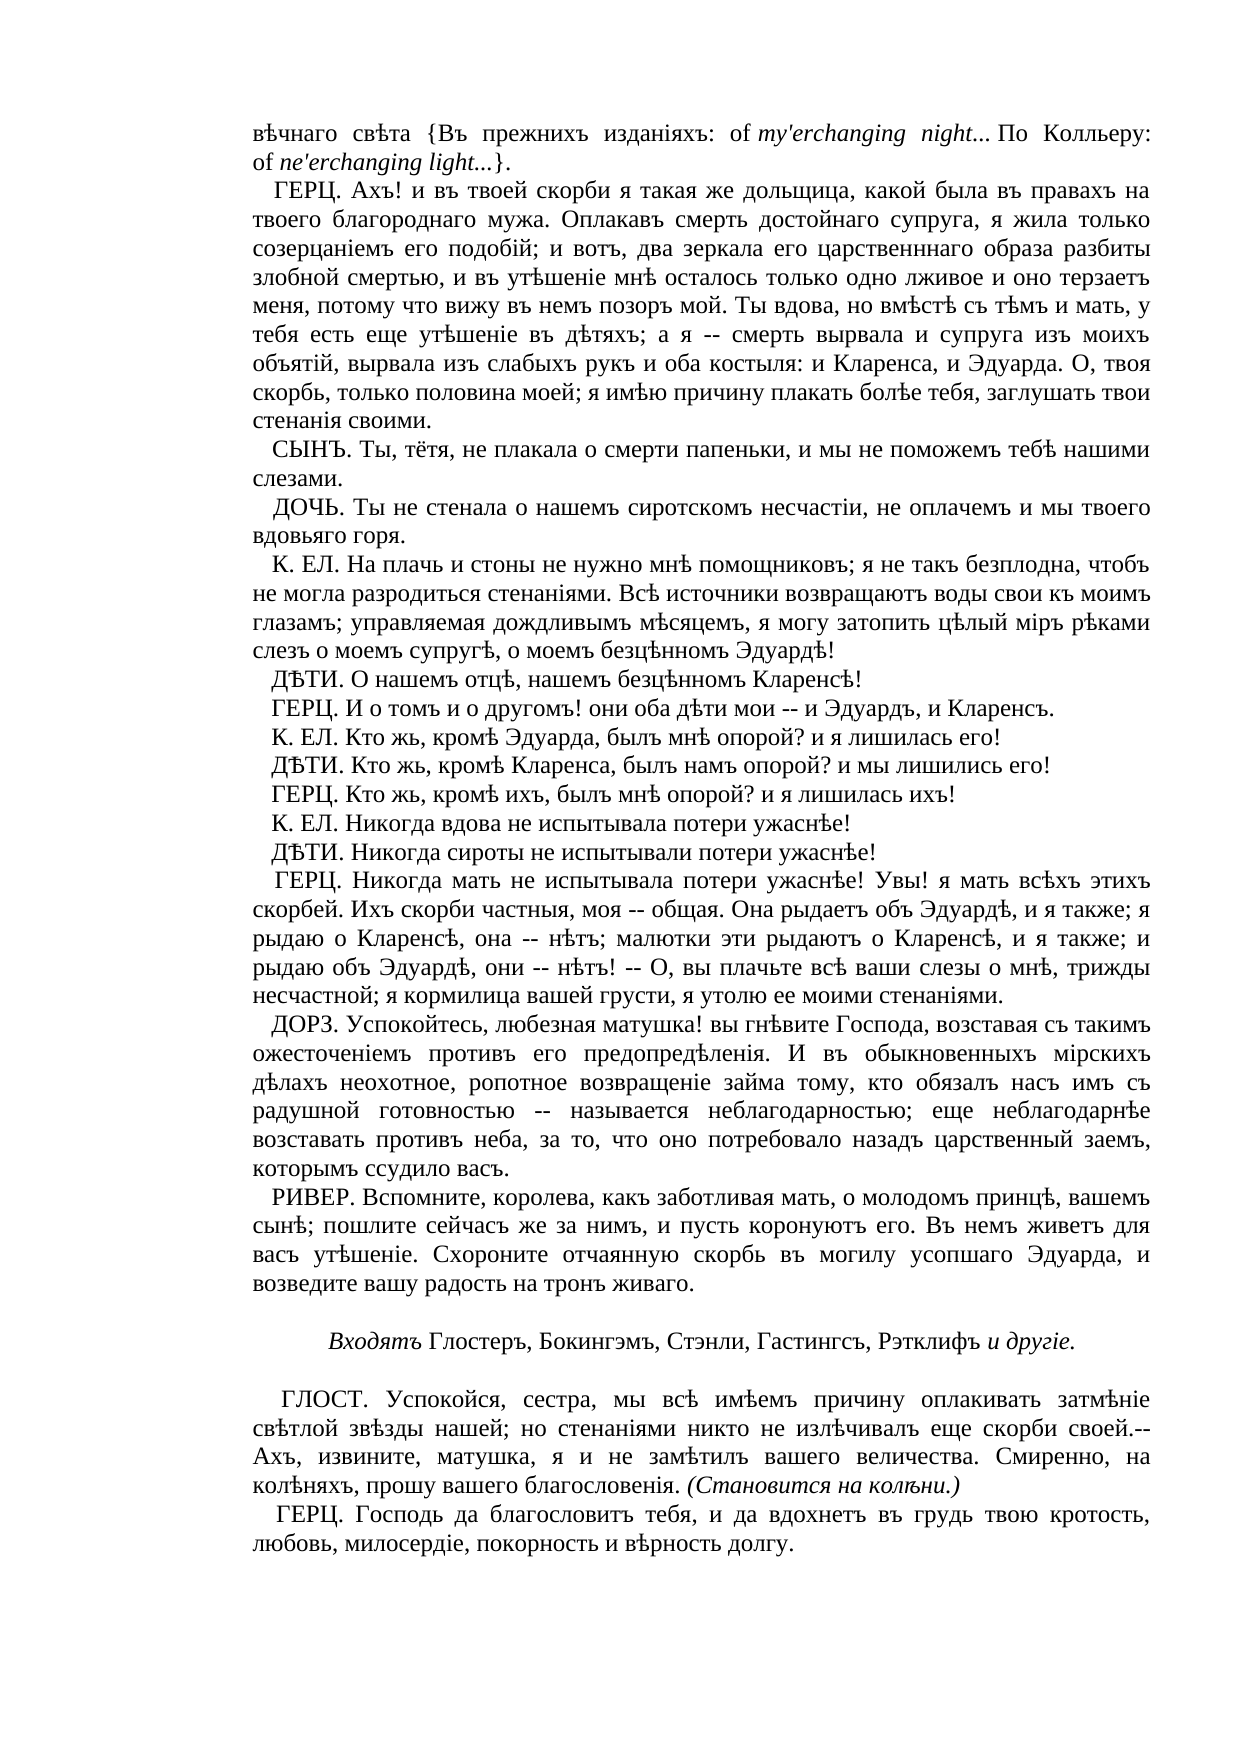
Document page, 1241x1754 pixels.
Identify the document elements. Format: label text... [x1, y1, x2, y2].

text К. ЕЛ. Никогда вдова не испытывала потери ужаснѣе! [252, 808, 1152, 837]
text ДѢТИ. Кто жь, кромѣ Кларенса, былъ намъ опорой? и мы лишились его! [252, 751, 1152, 779]
text ДѢТИ. Никогда сироты не испытывали потери ужаснѣе! [252, 837, 1152, 866]
text ГЕРЦ. Ахъ! и въ твоей скорби я такая же дольщица, какой была въ правахъ на твоего благороднаго мужа. Оплакавъ смерть достойнаго супруга, я жила только созерцаніемъ его подобій; и вотъ, два зеркала его царственннаго образа разбиты злобной смертью, и въ утѣшеніе мнѣ осталось только одно лживое и оно терзаетъ меня, потому что вижу въ немъ позоръ мой. Ты вдова, но вмѣстѣ съ тѣмъ и мать, у тебя есть еще утѣшеніе въ дѣтяхъ; а я -- смерть вырвала и супруга изъ моихъ объятій, вырвала изъ слабыхъ рукъ и оба костыля: и Кларенса, и Эдуарда. О, твоя скорбь, только половина моей; я имѣю причину плакать болѣе тебя, заглушать твои стенанія своими. [252, 176, 1152, 434]
text ГЕРЦ. Никогда мать не испытывала потери ужаснѣе! Увы! я мать всѣхъ этихъ скорбей. Ихъ скорби частныя, моя -- общая. Она рыдаетъ объ Эдуардѣ, и я также; я рыдаю о Кларенсѣ, она -- нѣтъ; малютки эти рыдаютъ о Кларенсѣ, и я также; и рыдаю объ Эдуардѣ, они -- нѣтъ! -- О, вы плачьте всѣ ваши слезы о мнѣ, трижды несчастной; я кормилица вашей грусти, я утолю ее моими стенаніями. [252, 866, 1152, 1009]
text ГЕРЦ. Господь да благословитъ тебя, и да вдохнетъ въ грудь твою кротость, любовь, милосердіе, покорность и вѣрность долгу. [252, 1499, 1152, 1556]
text ДѢТИ. О нашемъ отцѣ, нашемъ безцѣнномъ Кларенсѣ! [252, 664, 1152, 693]
text РИВЕР. Вспомните, королева, какъ заботливая мать, о молодомъ принцѣ, вашемъ сынѣ; пошлите сейчасъ же за нимъ, и пусть коронуютъ его. Въ немъ живетъ для васъ утѣшеніе. Схороните отчаянную скорбь въ могилу усопшаго Эдуарда, и возведите вашу радость на тронъ живаго. [252, 1182, 1152, 1297]
text ДОРЗ. Успокойтесь, любезная матушка! вы гнѣвите Господа, возставая съ такимъ ожесточеніемъ противъ его предопредѣленія. И въ обыкновенныхъ мірскихъ дѣлахъ неохотное, ропотное возвращеніе займа тому, кто обязалъ насъ имъ съ радушной готовностью -- называется неблагодарностью; еще неблагодарнѣе возставать противъ неба, за то, что оно потребовало назадъ царственный заемъ, которымъ ссудило васъ. [252, 1009, 1152, 1182]
text ГЛОСТ. Успокойся, сестра, мы всѣ имѣемъ причину оплакивать затмѣніе свѣтлой звѣзды нашей; но стенаніями никто не излѣчивалъ еще скорби своей.-- Ахъ, извините, матушка, я и не замѣтилъ вашего величества. Смиренно, на колѣняхъ, прошу вашего благословенія. (Становится на колѣни.) [252, 1384, 1152, 1499]
text Входятъ Глостеръ, Бокингэмъ, Стэнли, Гастингсъ, Рэтклифъ и другіе. [252, 1326, 1152, 1355]
text К. ЕЛ. Кто жь, кромѣ Эдуарда, былъ мнѣ опорой? и я лишилась его! [252, 722, 1152, 751]
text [252, 118, 1152, 176]
text ГЕРЦ. И о томъ и о другомъ! они оба дѣти мои -- и Эдуардъ, и Кларенсъ. [252, 693, 1152, 722]
text СЫНЪ. Ты, тётя, не плакала о смерти папеньки, и мы не поможемъ тебѣ нашими слезами. [252, 434, 1152, 492]
text ДОЧЬ. Ты не стенала о нашемъ сиротскомъ несчастіи, не оплачемъ и мы твоего вдовьяго горя. [252, 492, 1152, 549]
text К. ЕЛ. На плачь и стоны не нужно мнѣ помощниковъ; я не такъ безплодна, чтобъ не могла разродиться стенаніями. Всѣ источники возвращаютъ воды свои къ моимъ глазамъ; управляемая дождливымъ мѣсяцемъ, я могу затопить цѣлый міръ рѣками слезъ о моемъ супругѣ, о моемъ безцѣнномъ Эдуардѣ! [252, 549, 1152, 664]
text ГЕРЦ. Кто жь, кромѣ ихъ, былъ мнѣ опорой? и я лишилась ихъ! [252, 779, 1152, 808]
